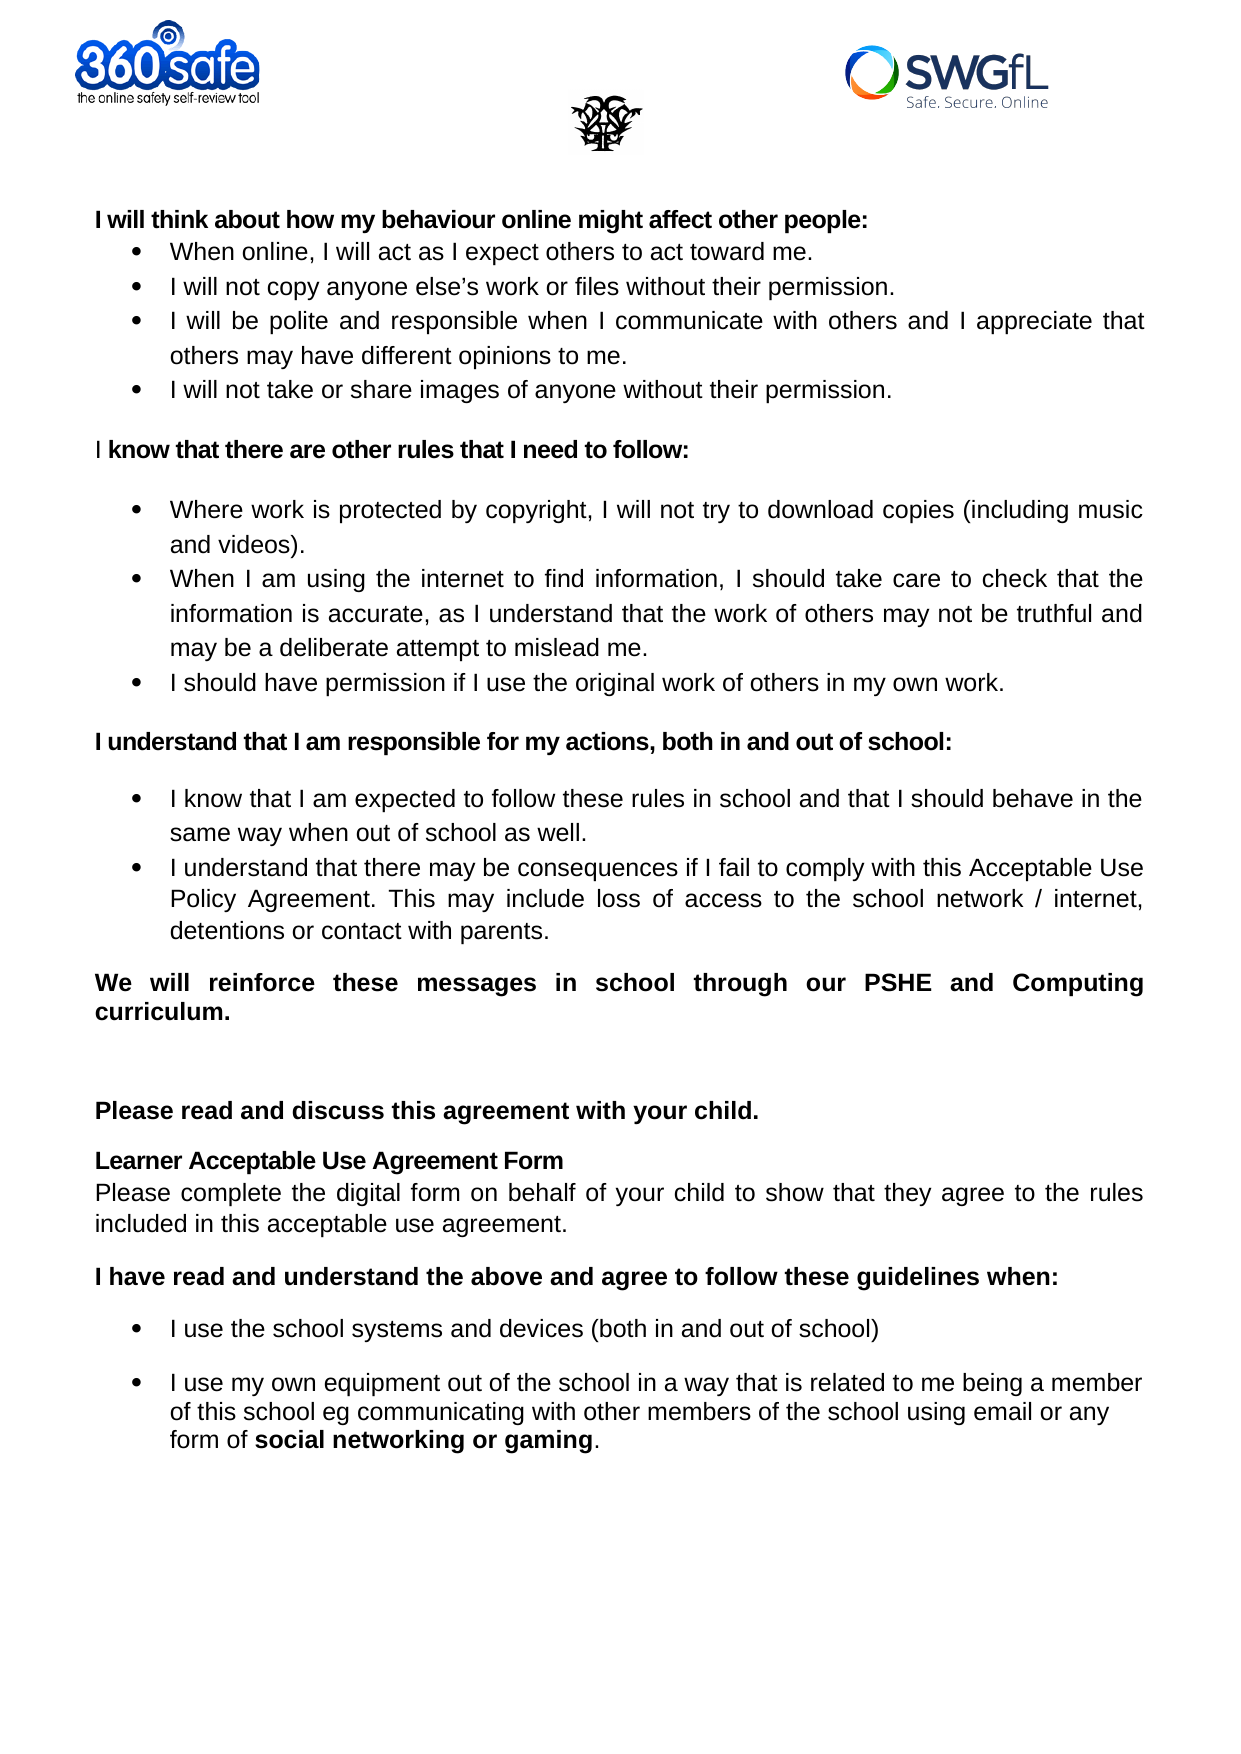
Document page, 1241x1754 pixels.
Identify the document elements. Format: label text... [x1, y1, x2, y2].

list I use the school systems and devices (both in and out of school) [132, 1314, 1146, 1343]
list I understand that there may be consequences if I fail to comply with this Acceptable Use Policy Agreement. This may include loss of access to the school network / internet, detentions or contact with parents. [132, 853, 1146, 945]
subtitle I know that there are other rules that I need to follow: [94, 435, 1146, 463]
list When online, I will act as I expect others to act toward me. [132, 237, 1146, 266]
list I will be polite and responsible when I communicate with others and I appreciate that others may have different opinions to me. [132, 306, 1146, 369]
subtitle I understand that I am responsible for my actions, both in and out of school: [94, 727, 1146, 756]
list I use my own equipment out of the school in a way that is related to me being a member of this school eg communicating with other members of the school using email or any form of social networking or gaming. [132, 1368, 1146, 1454]
subtitle Learner Acceptable Use Agreement Form [94, 1146, 1146, 1175]
picture [75, 20, 260, 106]
subtitle I will think about how my behaviour online might affect other people: [94, 205, 1146, 234]
text Please read and discuss this agreement with your child. [94, 1096, 1146, 1125]
list I should have permission if I use the original work of others in my own work. [132, 668, 1146, 696]
picture [568, 89, 644, 155]
list When I am using the internet to find information, I should take care to check that the information is accurate, as I understand that the work of others may not be truthful and may be a deliberate attempt to mislead me. [132, 564, 1146, 662]
text We will reinforce these messages in school through our PSHE and Computing curriculum. [94, 968, 1146, 1026]
text Please complete the digital form on behalf of your child to show that they agree to the rules included in this acceptable use agreement. [94, 1177, 1146, 1238]
picture [845, 45, 1049, 108]
text I have read and understand the above and agree to follow these guidelines when: [94, 1261, 1146, 1290]
list I will not take or share images of anyone without their permission. [132, 375, 1146, 404]
list I will not copy anyone else’s work or files without their permission. [132, 271, 1146, 300]
list Where work is protected by copyright, I will not try to download copies (including music and videos). [132, 495, 1146, 558]
list I know that I am expected to follow these rules in school and that I should behave in the same way when out of school as well. [132, 784, 1146, 847]
